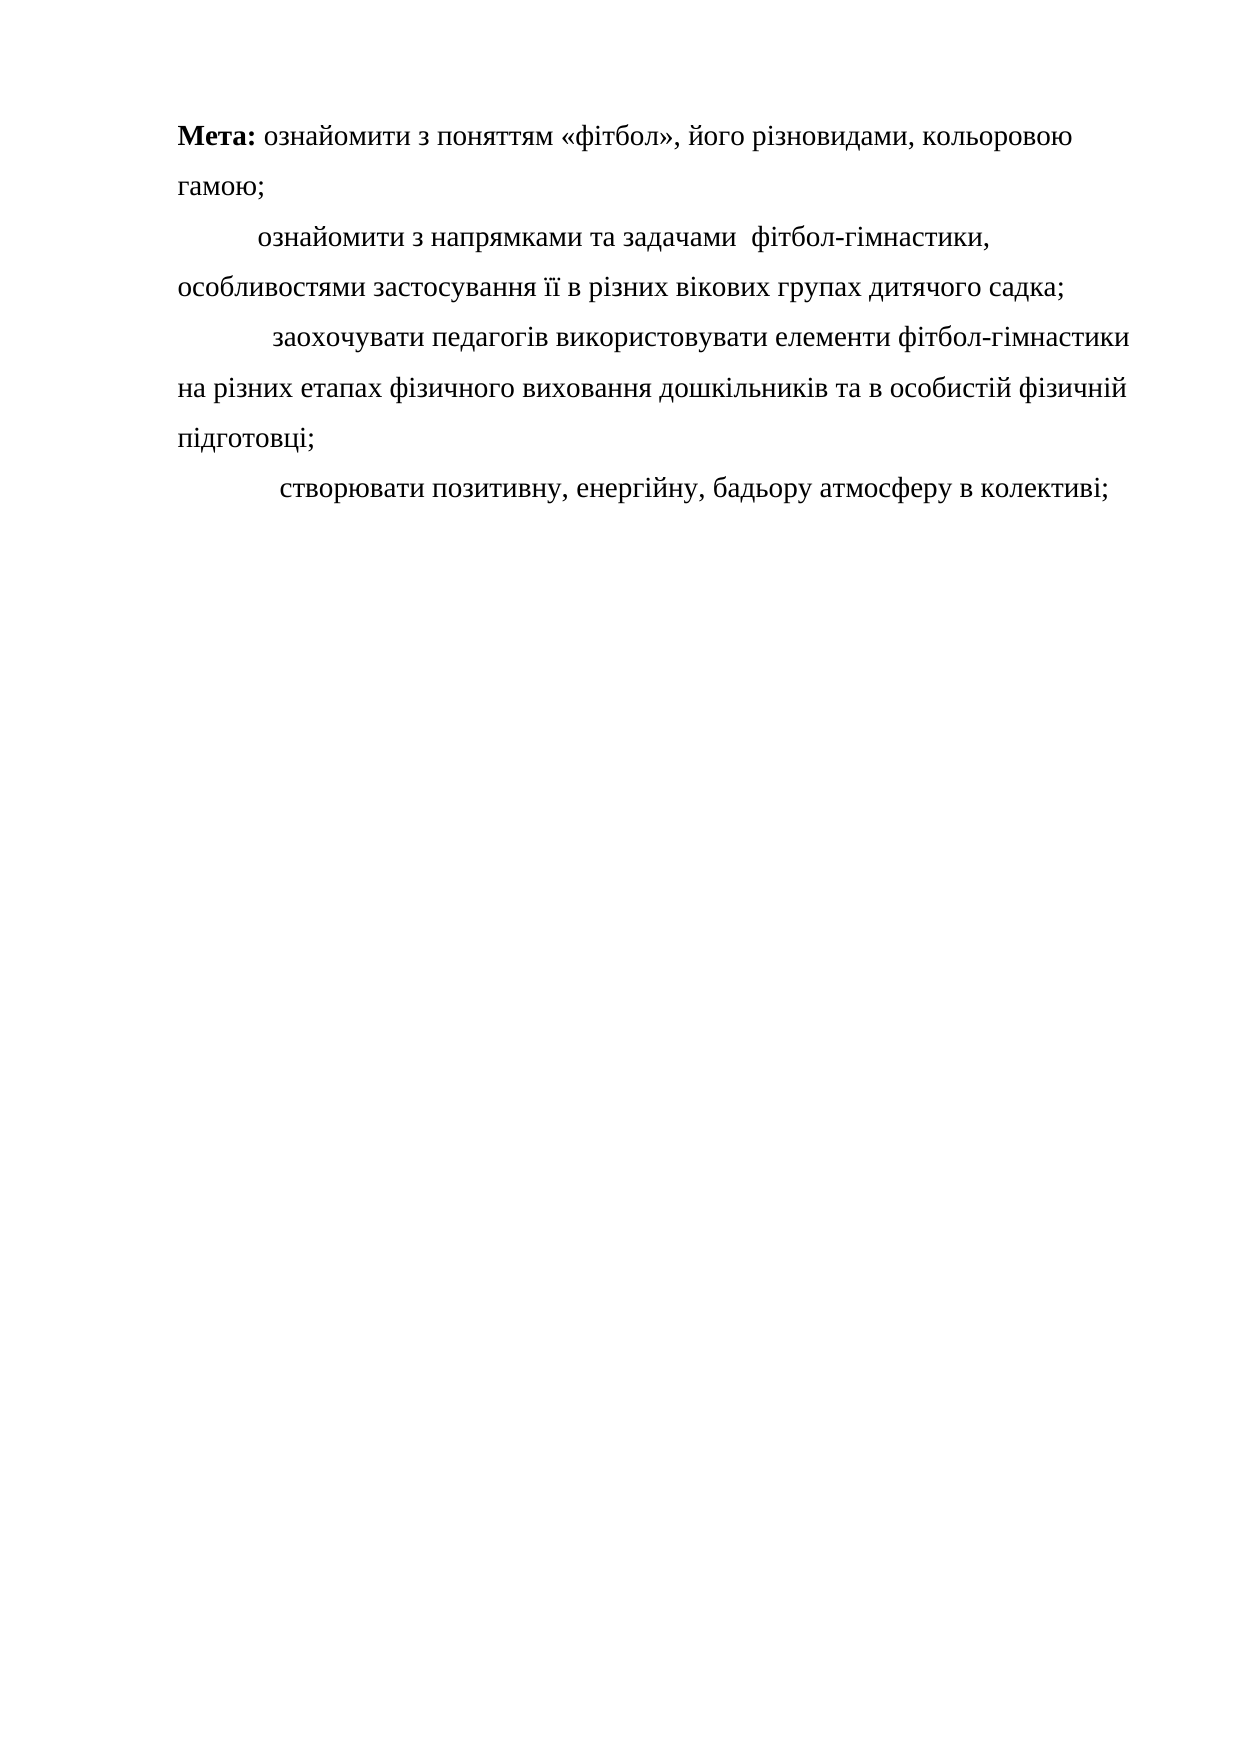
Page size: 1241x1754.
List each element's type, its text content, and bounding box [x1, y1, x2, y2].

text Мета: ознайомити з поняттям «фітбол», його різновидами, кольоровою гамою; [177, 118, 1152, 202]
text ознайомити з напрямками та задачами фітбол-гімнастики, особливостями застосування її в різних вікових групах дитячого садка; [177, 219, 1152, 303]
text заохочувати педагогів використовувати елементи фітбол-гімнастики на різних етапах фізичного виховання дошкільників та в особистій фізичній підготовці; [177, 319, 1152, 453]
text створювати позитивну, енергійну, бадьору атмосферу в колективі; [177, 470, 1152, 504]
